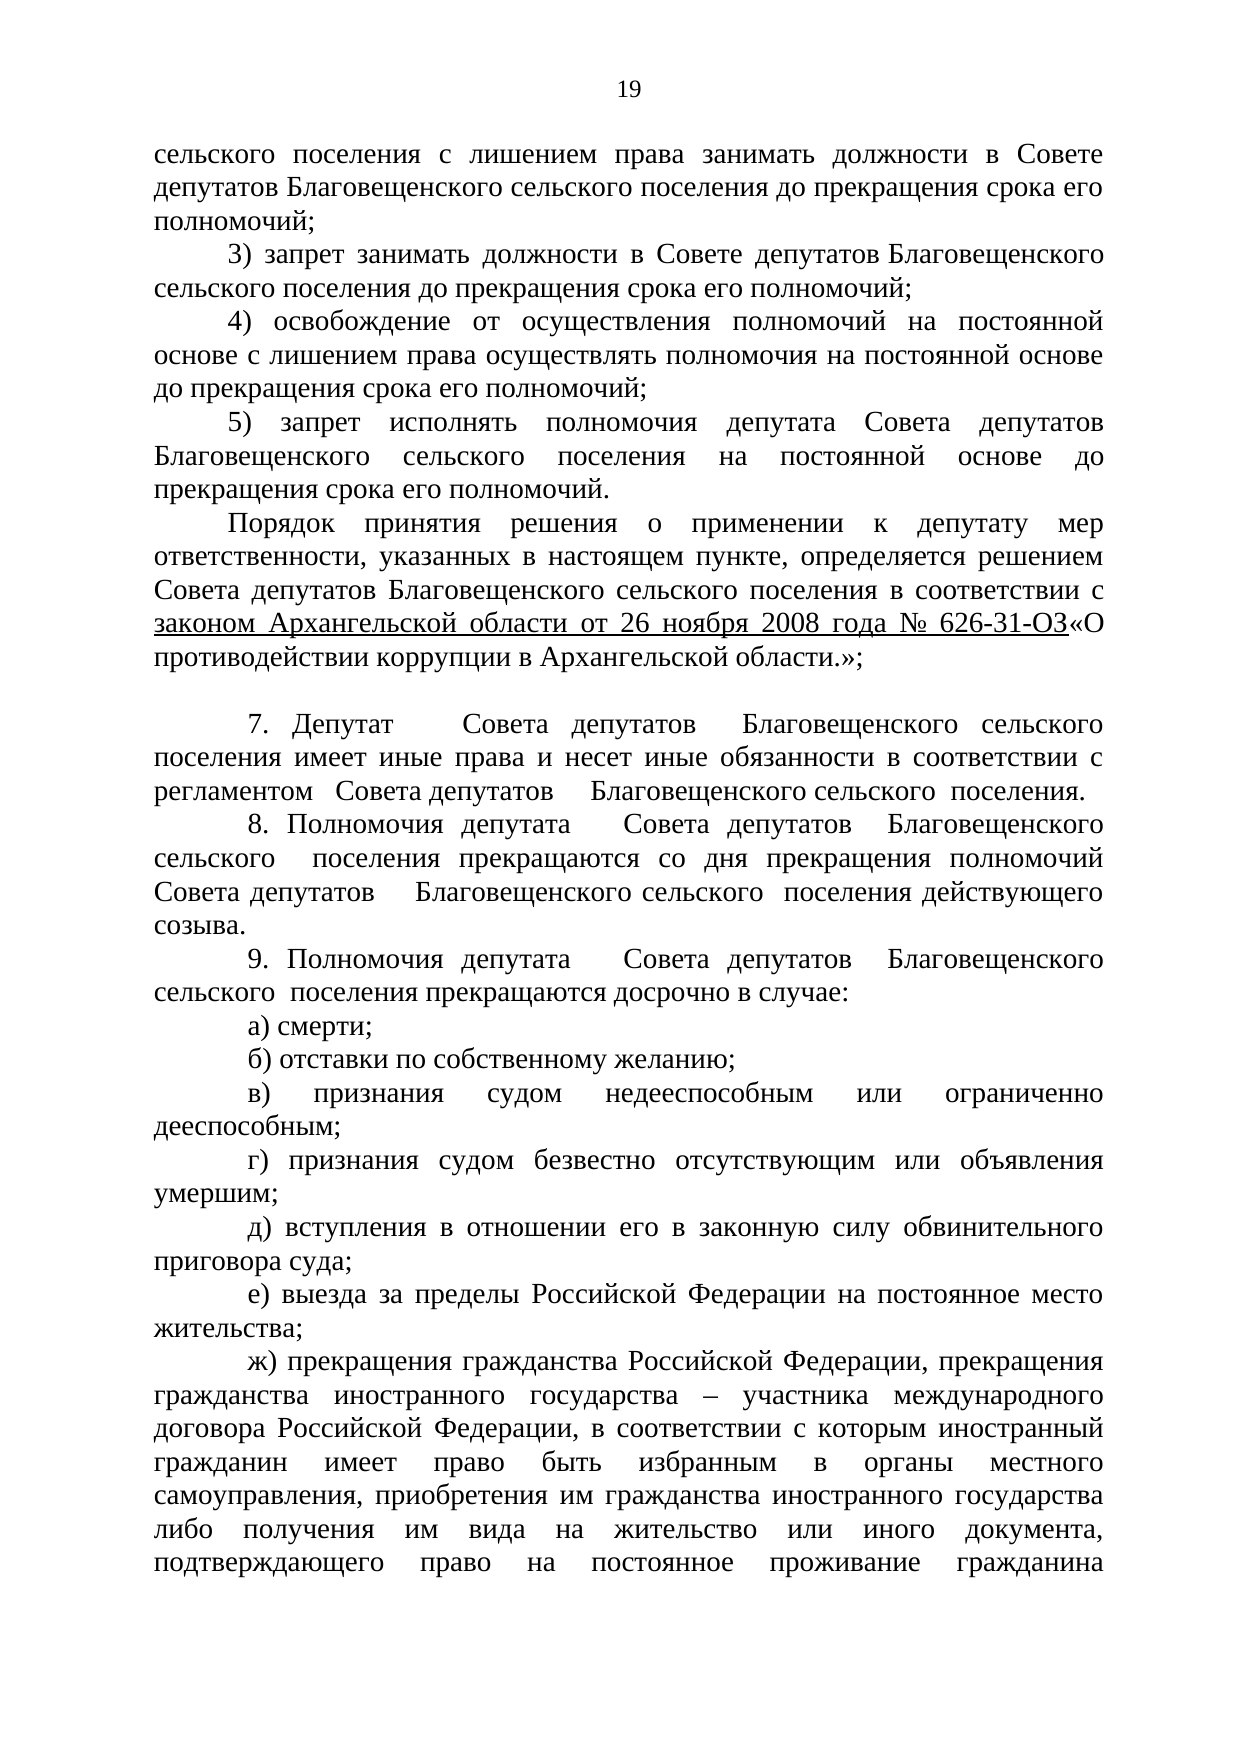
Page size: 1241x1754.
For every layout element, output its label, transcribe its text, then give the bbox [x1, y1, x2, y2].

text д) вступления в отношении его в законную силу обвинительного приговора суда; [153, 1209, 1104, 1276]
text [153, 136, 1104, 236]
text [153, 1343, 1104, 1578]
text 3) запрет занимать должности в Совете депутатов Благовещенского сельского поселения до прекращения срока его полномочий; [153, 236, 1104, 303]
text б) отставки по собственному желанию; [153, 1041, 1104, 1075]
text 7. Депутат Совета депутатов Благовещенского сельского поселения имеет иные права и несет иные обязанности в соответствии с регламентом Совета депутатов Благовещенского сельского поселения. [153, 706, 1104, 807]
text Порядок принятия решения о применении к депутату мер ответственности, указанных в настоящем пункте, определяется решением Совета депутатов Благовещенского сельского поселения в соответствии с законом Архангельской области от 26 ноября 2008 года № 626-31-ОЗ«О противодействии коррупции в Архангельской области.»; [153, 505, 1104, 672]
text 8. Полномочия депутата Совета депутатов Благовещенского сельского поселения прекращаются со дня прекращения полномочий Совета депутатов Благовещенского сельского поселения действующего созыва. [153, 807, 1104, 941]
text 5) запрет исполнять полномочия депутата Совета депутатов Благовещенского сельского поселения на постоянной основе до прекращения срока его полномочий. [153, 404, 1104, 505]
text а) смерти; [153, 1008, 1104, 1041]
text е) выезда за пределы Российской Федерации на постоянное место жительства; [153, 1276, 1104, 1343]
text 9. Полномочия депутата Совета депутатов Благовещенского сельского поселения прекращаются досрочно в случае: [153, 941, 1104, 1008]
text 4) освобождение от осуществления полномочий на постоянной основе с лишением права осуществлять полномочия на постоянной основе до прекращения срока его полномочий; [153, 303, 1104, 404]
text г) признания судом безвестно отсутствующим или объявления умершим; [153, 1142, 1104, 1209]
text в) признания судом недееспособным или ограниченно дееспособным; [153, 1075, 1104, 1142]
